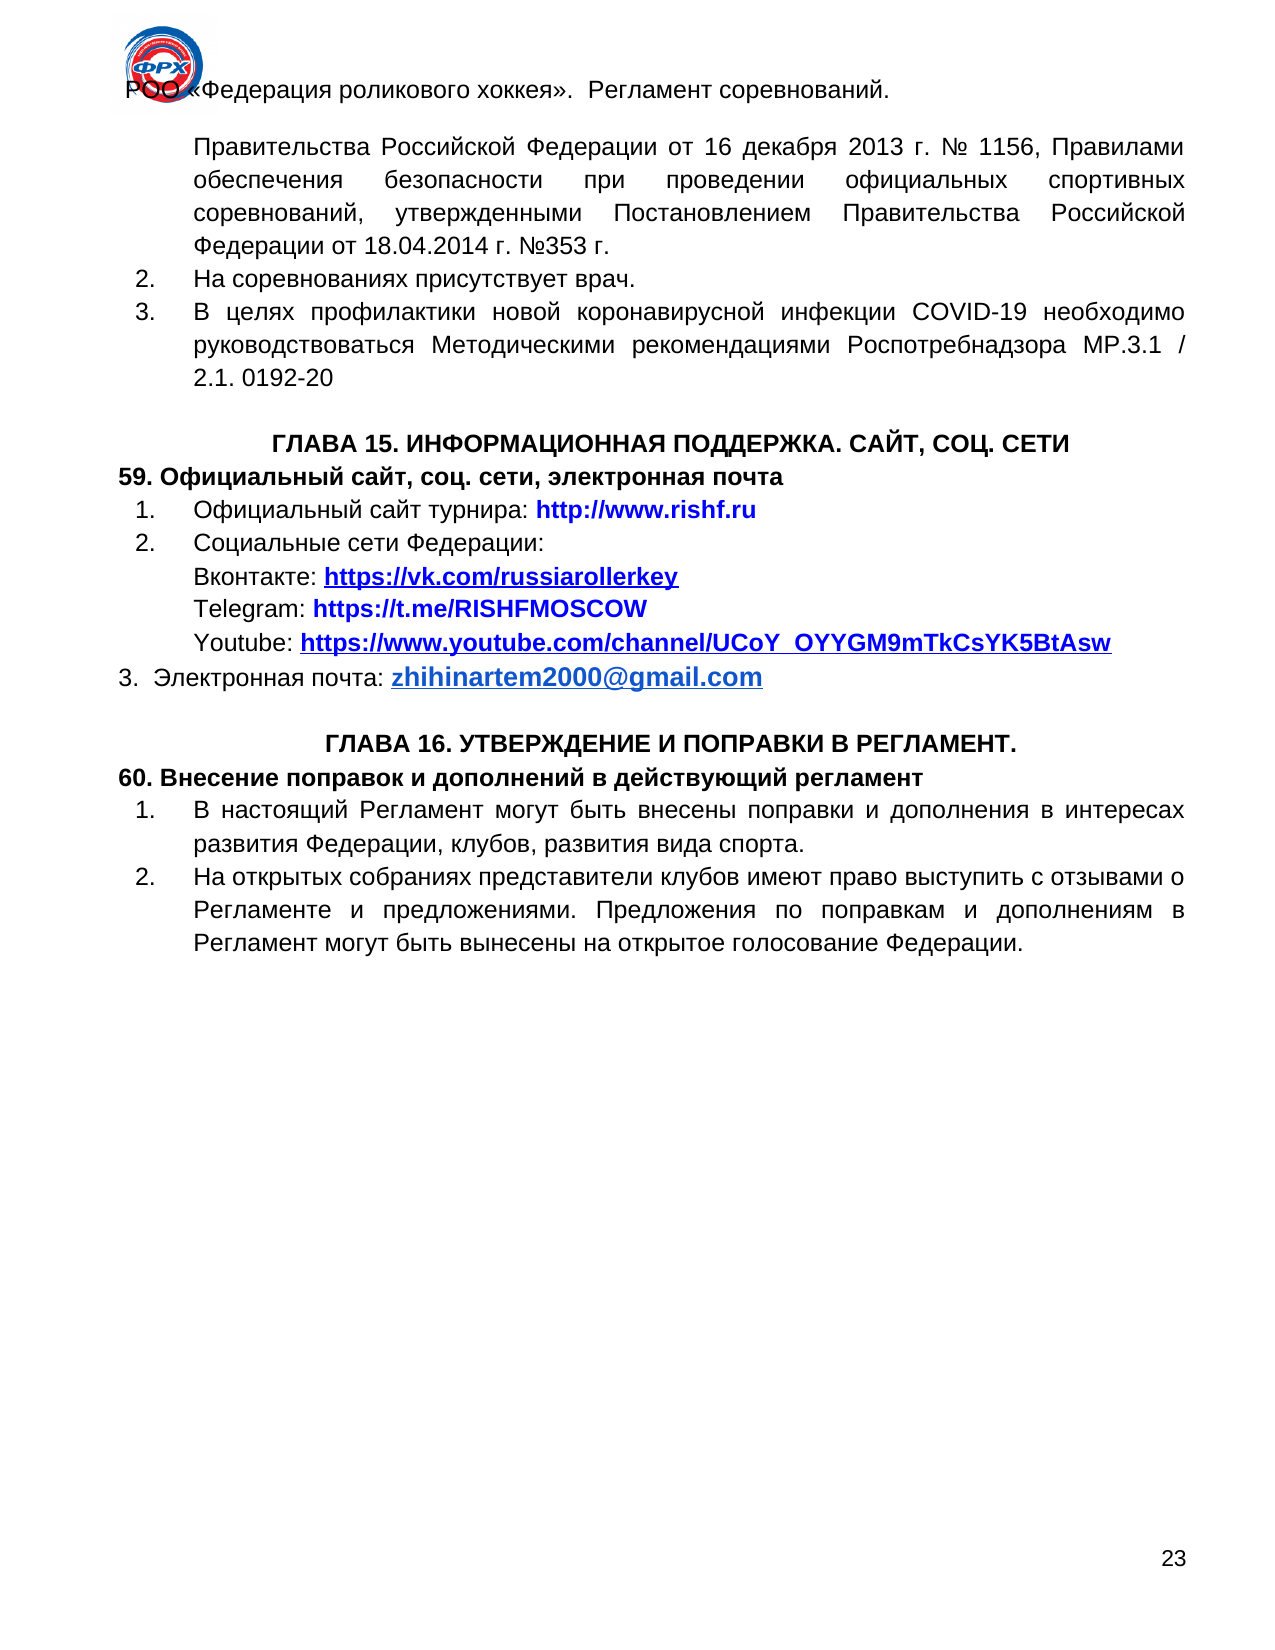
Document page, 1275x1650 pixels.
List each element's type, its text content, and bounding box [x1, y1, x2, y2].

text 60. Внесение поправок и дополнений в действующий регламент [118, 762, 1186, 791]
picture [108, 12, 219, 117]
list На открытых собраниях представители клубов имеют право выступить с отзывами о Регламенте и предложениями. Предложения по поправкам и дополнениям в Регламент могут быть вынесены на открытое голосование Федерации. [156, 862, 1186, 956]
text Telegram: https://t.me/RISHFMOSCOW [118, 594, 1186, 623]
text ГЛАВА 16. УТВЕРЖДЕНИЕ И ПОПРАВКИ В РЕГЛАМЕНТ. [156, 729, 1186, 758]
text Вконтакте: https://vk.com/russiarollerkey [118, 561, 1186, 590]
list В целях профилактики новой коронавирусной инфекции COVID-19 необходимо руководствоваться Методическими рекомендациями Роспотребнадзора МР.3.1 / 2.1. 0192-20 [156, 297, 1186, 392]
list Социальные сети Федерации: [156, 528, 1186, 557]
list На соревнованиях присутствует врач. [156, 264, 1186, 293]
list Официальный сайт турнира: http://www.rishf.ru [156, 495, 1186, 524]
list В настоящий Регламент могут быть внесены поправки и дополнения в интересах развития Федерации, клубов, развития вида спорта. [156, 796, 1186, 857]
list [156, 132, 1186, 260]
text ГЛАВА 15. ИНФОРМАЦИОННАЯ ПОДДЕРЖКА. САЙТ, СОЦ. СЕТИ [156, 429, 1186, 458]
text 3. Электронная почта: zhihinartem2000@gmail.com [118, 661, 1186, 692]
text Youtube: https://www.youtube.com/channel/UCoY_OYYGM9mTkCsYK5BtAsw [118, 627, 1186, 656]
text 59. Официальный сайт, соц. сети, электронная почта [118, 462, 1186, 491]
